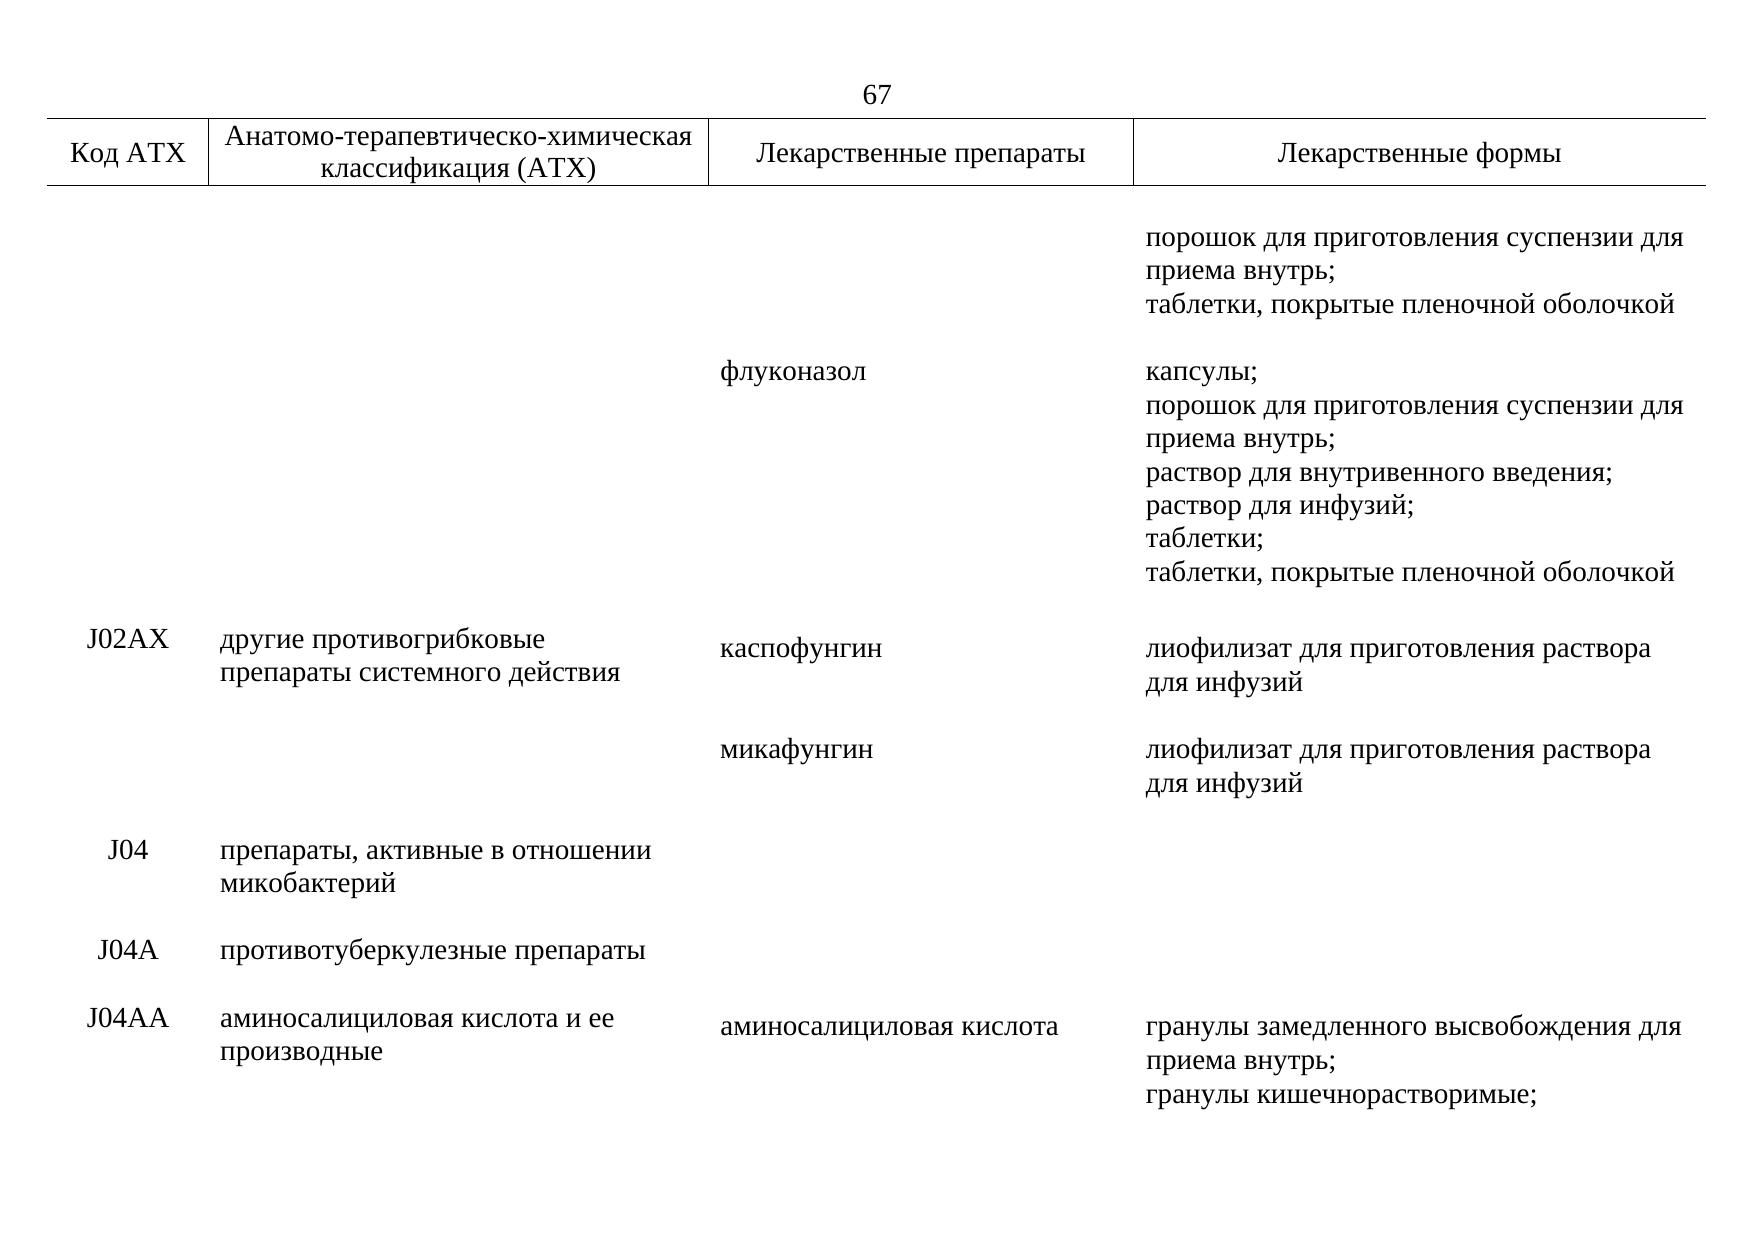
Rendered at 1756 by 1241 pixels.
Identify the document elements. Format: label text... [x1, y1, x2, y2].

table_header Лекарственные формы [1134, 119, 1706, 185]
table_header Лекарственные препараты [709, 119, 1133, 185]
text раствор для внутривенного введения; раствор для инфузий; [1146, 454, 1616, 521]
text таблетки, покрытые пленочной оболочкой [1146, 286, 1730, 320]
text J04AA аминосалициловая кислота и ее производные [87, 1000, 615, 1067]
text таблетки; [1146, 521, 1730, 554]
text порошок для приготовления суспензии для приема внутрь; [1146, 387, 1686, 454]
table_header Анатомо-терапевтическо-химическая классификация (АТХ) [209, 119, 708, 185]
text порошок для приготовления суспензии для приема внутрь; [1146, 219, 1686, 286]
text каспофунгин лиофилизат для приготовления раствора для инфузий [720, 630, 1653, 697]
text приема внутрь; [1144, 1042, 1338, 1076]
text J04 препараты, активные в отношении микобактерий [108, 832, 653, 899]
text флуконазол капсулы; [720, 353, 1730, 387]
text аминосалициловая кислота гранулы замедленного высвобождения для [720, 1009, 1730, 1042]
text J04A противотуберкулезные препараты [97, 932, 1730, 966]
text микафунгин лиофилизат для приготовления раствора для инфузий [720, 731, 1653, 798]
table_header Код АТХ [47, 119, 208, 185]
text гранулы кишечнорастворимые; [1146, 1076, 1730, 1109]
text J02AX другие противогрибковые препараты системного действия [87, 621, 684, 688]
text таблетки, покрытые пленочной оболочкой [1146, 554, 1730, 588]
